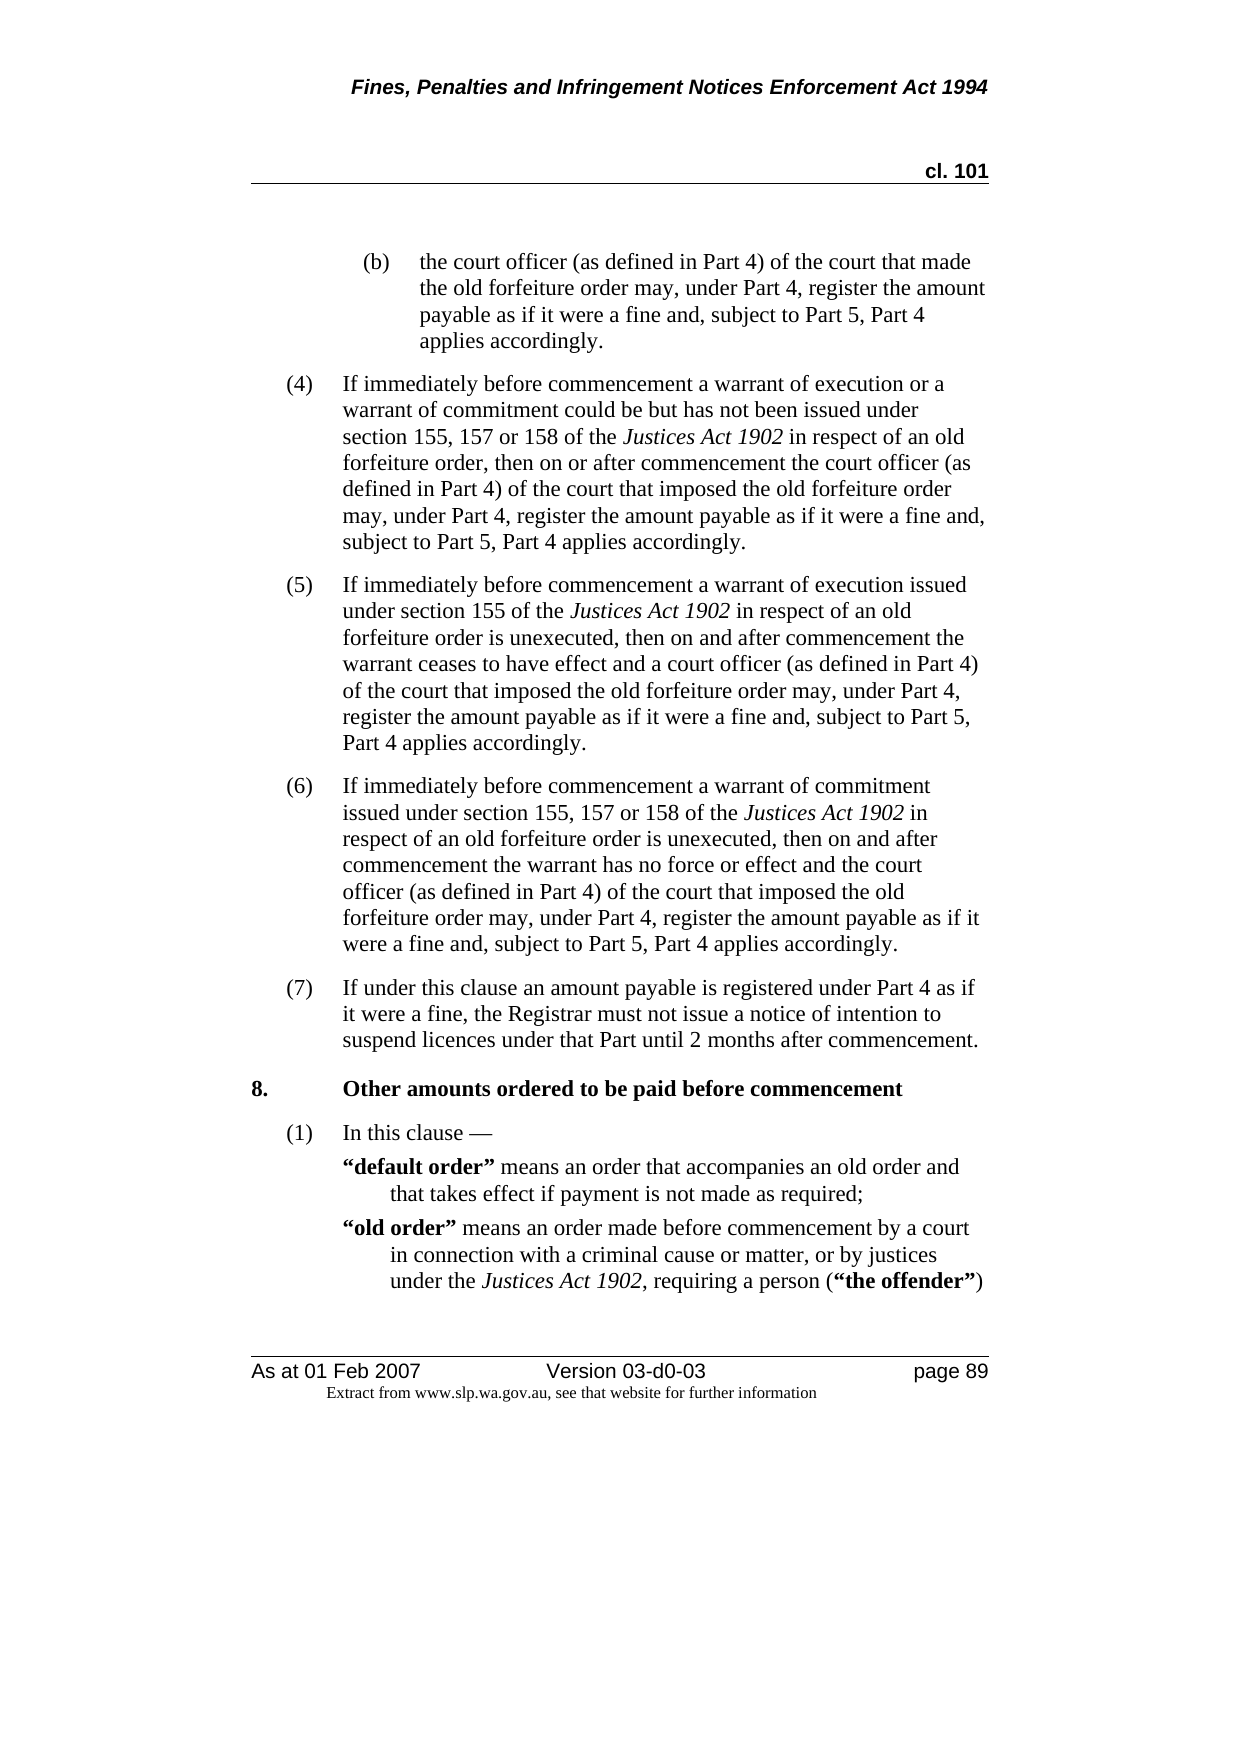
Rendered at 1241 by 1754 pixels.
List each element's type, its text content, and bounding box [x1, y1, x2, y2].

subtitle 8. Other amounts ordered to be paid before commencement [251, 1076, 989, 1102]
text (4) If immediately before commencement a warrant of execution or a warrant of commitment could be but has not been issued under section 155, 157 or 158 of the Justices Act 1902 in respect of an old forfeiture order, then on or after commencement the court officer (as defined in Part 4) of the court that imposed the old forfeiture order may, under Part 4, register the amount payable as if it were a fine and, subject to Part 5, Part 4 applies accordingly. [251, 370, 989, 554]
text “default order” means an order that accompanies an old order and that takes effect if payment is not made as required; [251, 1153, 989, 1206]
text (b) the court officer (as defined in Part 4) of the court that made the old forfeiture order may, under Part 4, register the amount payable as if it were a fine and, subject to Part 5, Part 4 applies accordingly. [251, 248, 989, 353]
text (6) If immediately before commencement a warrant of commitment issued under section 155, 157 or 158 of the Justices Act 1902 in respect of an old forfeiture order is unexecuted, then on and after commencement the warrant has no force or effect and the court officer (as defined in Part 4) of the court that imposed the old forfeiture order may, under Part 4, register the amount payable as if it were a fine and, subject to Part 5, Part 4 applies accordingly. [251, 772, 989, 957]
text (5) If immediately before commencement a warrant of execution issued under section 155 of the Justices Act 1902 in respect of an old forfeiture order is unexecuted, then on and after commencement the warrant ceases to have effect and a court officer (as defined in Part 4) of the court that imposed the old forfeiture order may, under Part 4, register the amount payable as if it were a fine and, subject to Part 5, Part 4 applies accordingly. [251, 571, 989, 756]
text (7) If under this clause an amount payable is registered under Part 4 as if it were a fine, the Registrar must not issue a notice of intention to suspend licences under that Part until 2 months after commencement. [251, 973, 989, 1053]
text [251, 1214, 989, 1293]
text (1) In this clause — [251, 1118, 989, 1145]
